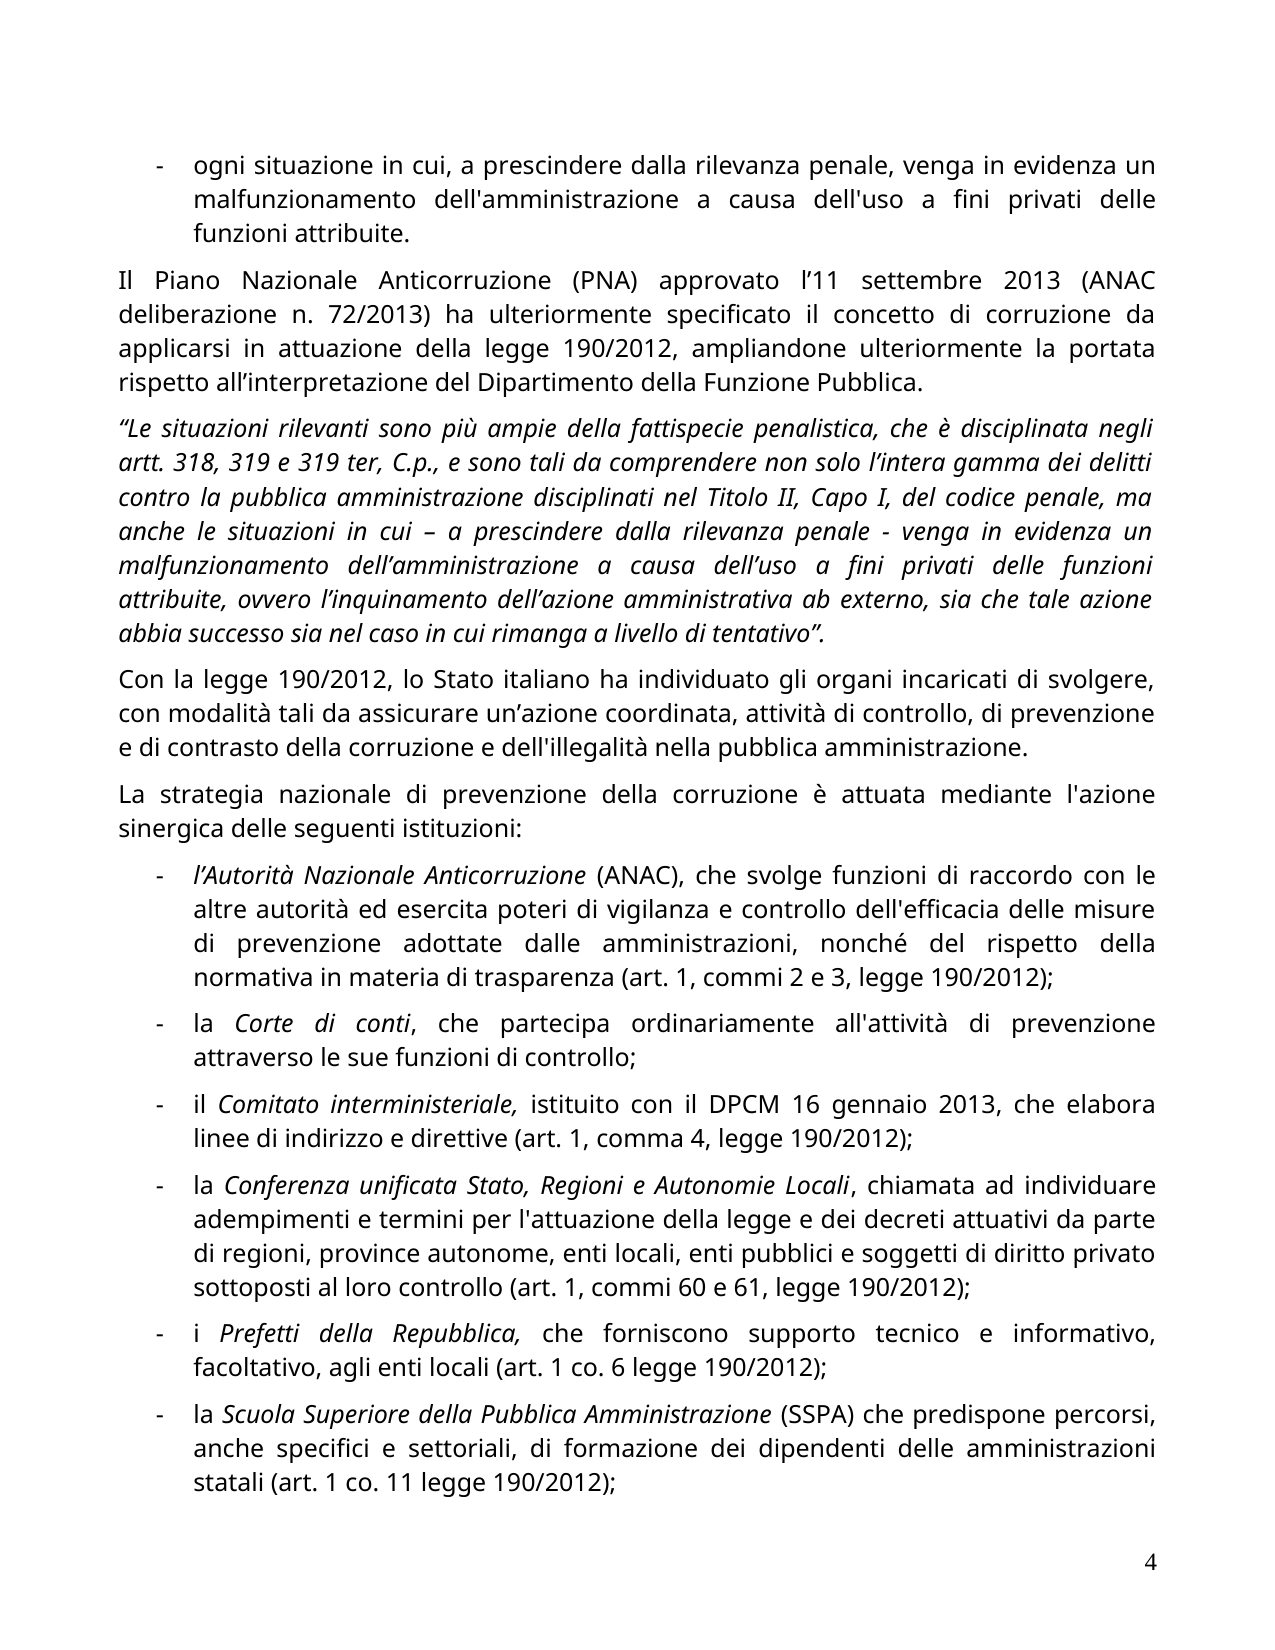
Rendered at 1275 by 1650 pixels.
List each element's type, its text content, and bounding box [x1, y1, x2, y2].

list ogni situazione in cui, a prescindere dalla rilevanza penale, venga in evidenza un malfunzionamento dell'amministrazione a causa dell'uso a fini privati delle funzioni attribuite. [156, 148, 1157, 250]
list unificata Stato, Regioni e Autonomie Locali, chiamata ad individuare adempimenti e termini per l'attuazione della legge e dei decreti attuativi da parte di regioni, province autonome, enti locali, enti pubblici e soggetti di diritto privato sottoposti al loro controllo (art. 1, commi 60 e 61, legge 190/2012); [156, 1167, 1157, 1303]
text La strategia nazionale di prevenzione della corruzione è attuata mediante l'azione sinergica delle seguenti istituzioni: [118, 777, 1157, 845]
list l’Autorità Nazionale Anticorruzione (ANAC), che svolge funzioni di raccordo con le altre autorità ed esercita poteri di vigilanza e controllo dell'efficacia delle misure di prevenzione adottate dalle amministrazioni, nonché del rispetto della normativa in materia di trasparenza (art. 1, commi 2 e 3, legge 190/2012); [156, 857, 1157, 993]
list della Pubblica Amministrazione (SSPA) che predispone percorsi, anche specifici e settoriali, di formazione dei dipendenti delle amministrazioni statali (art. 1 co. 11 legge 190/2012); [156, 1397, 1157, 1499]
list il Comitato interministeriale, istituito con il DPCM 16 gennaio 2013, che elabora linee di indirizzo e direttive (art. 1, comma 4, legge 190/2012); [156, 1087, 1157, 1155]
text “Le situazioni rilevanti sono più ampie della fattispecie penalistica, che è disciplinata negli artt. 318, 319 e 319 ter, C.p., e sono tali da comprendere non solo l’intera gamma dei delitti contro la pubblica amministrazione disciplinati nel Titolo II, Capo I, del codice penale, ma anche le situazioni in cui – a prescindere dalla rilevanza penale - venga in evidenza un malfunzionamento dell’amministrazione a causa dell’uso a fini privati delle funzioni attribuite, ovvero l’inquinamento dell’azione amministrativa ab externo, sia che tale azione abbia successo sia nel caso in cui rimanga a livello di tentativo”. [118, 411, 1157, 649]
text Con la legge 190/2012, lo Stato italiano ha individuato gli organi incaricati di svolgere, con modalità tali da assicurare un’azione coordinata, attività di controllo, di prevenzione e di contrasto della corruzione e dell'illegalità nella pubblica amministrazione. [118, 662, 1157, 764]
list di conti, che partecipa ordinariamente all'attività di prevenzione attraverso le sue funzioni di controllo; [156, 1006, 1157, 1074]
list i Prefetti della Repubblica, che forniscono supporto tecnico e informativo, facoltativo, agli enti locali (art. 1 co. 6 legge 190/2012); [156, 1316, 1157, 1384]
text Il Piano Nazionale Anticorruzione (PNA) approvato l’11 settembre 2013 (ANAC deliberazione n. 72/2013) ha ulteriormente specificato il concetto di corruzione da applicarsi in attuazione della legge 190/2012, ampliandone ulteriormente la portata rispetto all’interpretazione del Dipartimento della Funzione Pubblica. [118, 262, 1157, 398]
